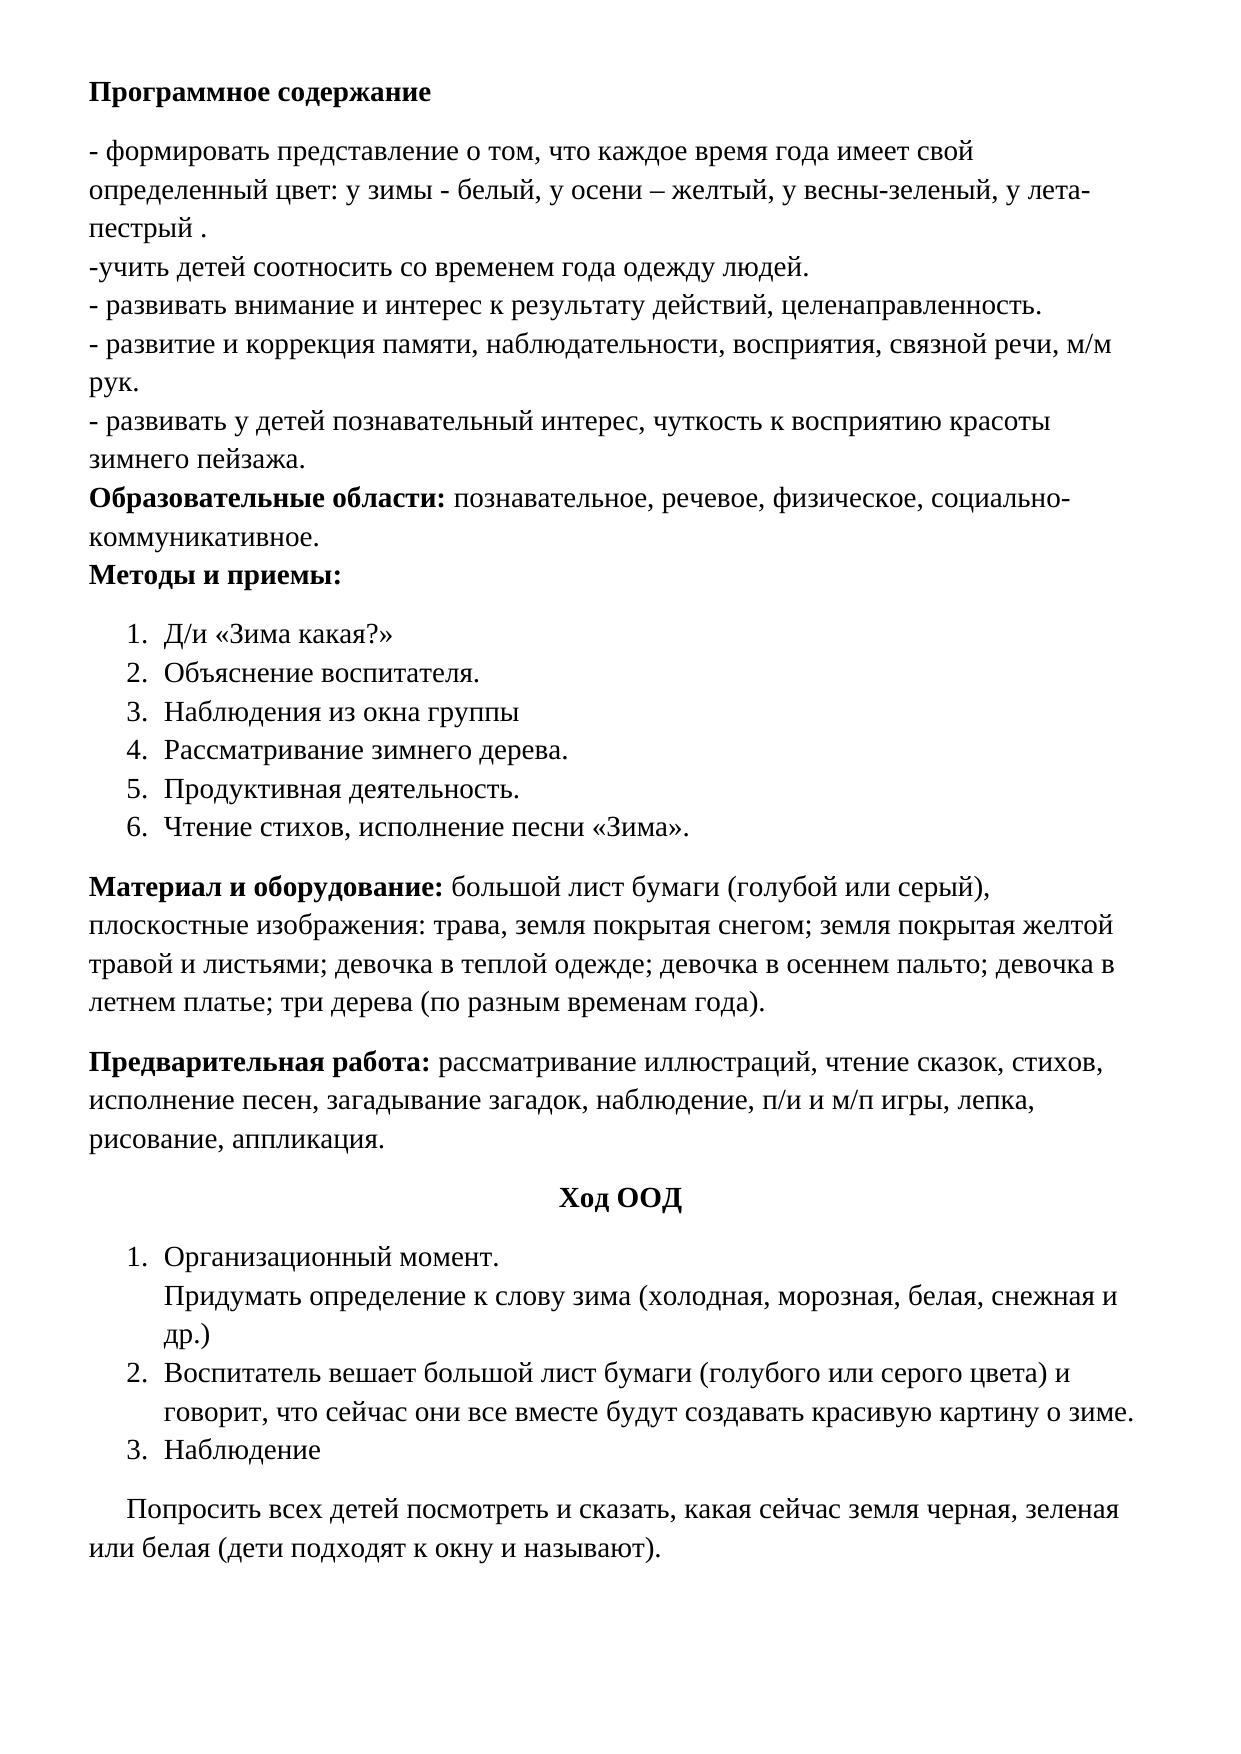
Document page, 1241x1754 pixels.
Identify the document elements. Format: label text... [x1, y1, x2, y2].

list Наблюдения из окна группы [126, 694, 1152, 727]
text Программное содержание [89, 74, 1152, 107]
list Придумать определение к слову зима (холодная, морозная, белая, снежная и др.) [164, 1278, 1152, 1350]
text Попросить всех детей посмотреть и сказать, какая сейчас земля черная, зеленая или белая (дети подходят к окну и называют). [89, 1492, 1152, 1564]
list Рассматривание зимнего дерева. [126, 732, 1152, 766]
list Воспитатель вешает большой лист бумаги (голубого или серого цвета) и говорит, что сейчас они все вместе будут создавать красивую картину о зиме. [126, 1355, 1152, 1427]
list Д/и «Зима какая?» [126, 617, 1152, 650]
list Организационный момент. [126, 1239, 1152, 1273]
text - развивать внимание и интерес к результату действий, целенаправленность. [89, 287, 1152, 321]
text Предварительная работа: рассматривание иллюстраций, чтение сказок, стихов, исполнение песен, загадывание загадок, наблюдение, п/и и м/п игры, лепка, рисование, аппликация. [89, 1044, 1152, 1154]
text Методы и приемы: [89, 557, 1152, 591]
list Чтение стихов, исполнение песни «Зима». [126, 809, 1152, 843]
list Объяснение воспитателя. [126, 655, 1152, 689]
text - формировать представление о том, что каждое время года имеет свой определенный цвет: у зимы - белый, у осени – желтый, у весны-зеленый, у лета- пестрый . [89, 133, 1152, 244]
list Наблюдение [126, 1432, 1152, 1466]
list Продуктивная деятельность. [126, 771, 1152, 804]
text - развитие и коррекция памяти, наблюдательности, восприятия, связной речи, м/м рук. [89, 326, 1152, 398]
text Ход ООД [89, 1180, 1152, 1214]
text Образовательные области: познавательное, речевое, физическое, социально-коммуникативное. [89, 480, 1152, 552]
text - развивать у детей познавательный интерес, чуткость к восприятию красоты зимнего пейзажа. [89, 403, 1152, 475]
text -учить детей соотносить со временем года одежду людей. [89, 249, 1152, 282]
text Материал и оборудование: большой лист бумаги (голубой или серый), плоскостные изображения: трава, земля покрытая снегом; земля покрытая желтой травой и листьями; девочка в теплой одежде; девочка в осеннем пальто; девочка в летнем платье; три дерева (по разным временам года). [89, 869, 1152, 1018]
